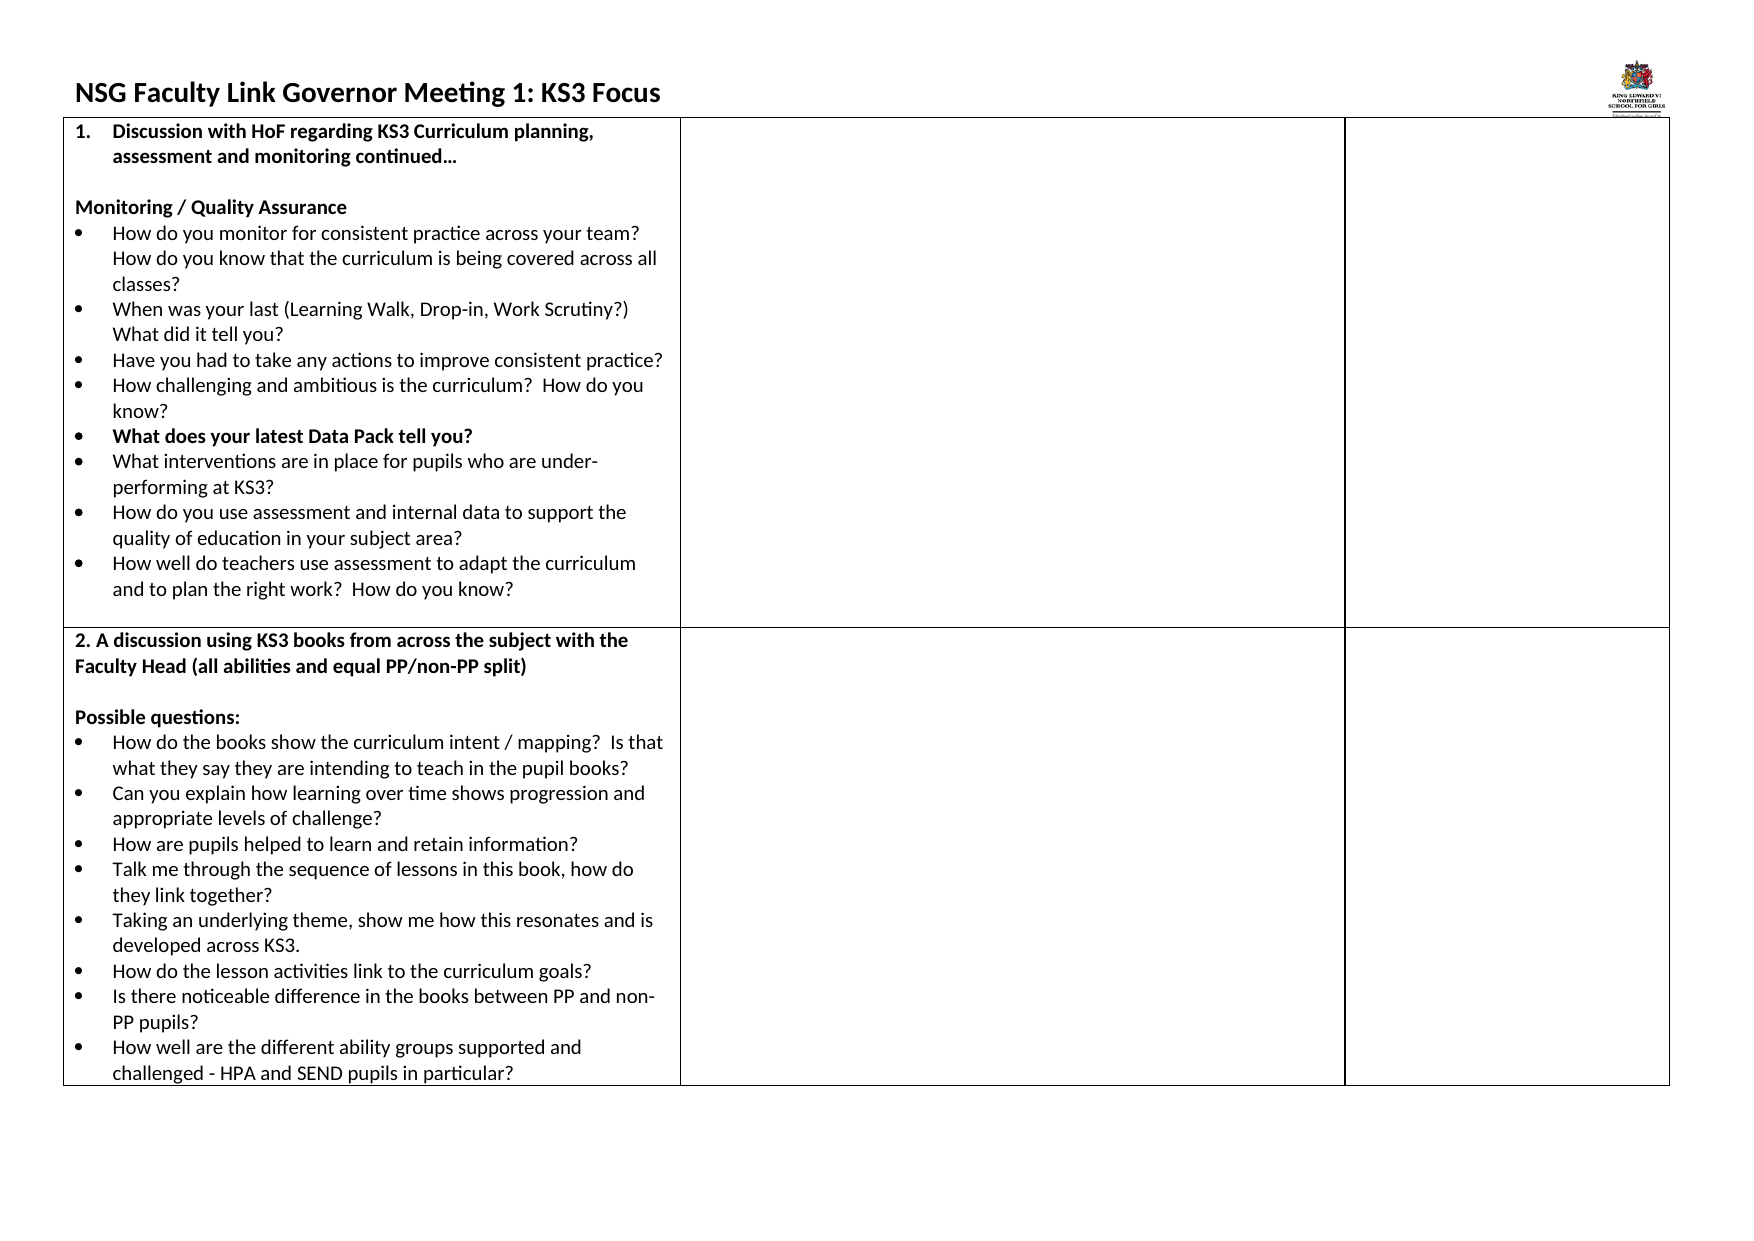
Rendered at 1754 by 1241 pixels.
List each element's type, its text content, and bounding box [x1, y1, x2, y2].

table_cell 2. A discussion using KS3 books from across the subject with the Faculty Head (all abilities and equal PP/non-PP split) Possible questions: How do the books show the curriculum intent / mapping? Is that what they say they are intending to teach in the pupil books? Can you explain how learning over time shows progression and appropriate levels of challenge? How are pupils helped to learn and retain information? Talk me through the sequence of lessons in this book, how do they link together? Taking an underlying theme, show me how this resonates and is developed across KS3. How do the lesson activities link to the curriculum goals? Is there noticeable difference in the books between PP and non-PP pupils? How well are the different ability groups supported and challenged - HPA and SEND pupils in particular? [64, 628, 680, 1085]
table_cell [681, 118, 1344, 627]
table_cell [681, 628, 1344, 1085]
picture [1607, 59, 1666, 117]
table_cell [1346, 118, 1669, 627]
table_cell [1346, 628, 1669, 1085]
table_cell Discussion with HoF regarding KS3 Curriculum planning, assessment and monitoring continued… Monitoring / Quality Assurance How do you monitor for consistent practice across your team? How do you know that the curriculum is being covered across all classes? When was your last (Learning Walk, Drop-in, Work Scrutiny?) What did it tell you? Have you had to take any actions to improve consistent practice? How challenging and ambitious is the curriculum? How do you know? What does your latest Data Pack tell you? What interventions are in place for pupils who are under-performing at KS3? How do you use assessment and internal data to support the quality of education in your subject area? How well do teachers use assessment to adapt the curriculum and to plan the right work? How do you know? [64, 118, 680, 627]
